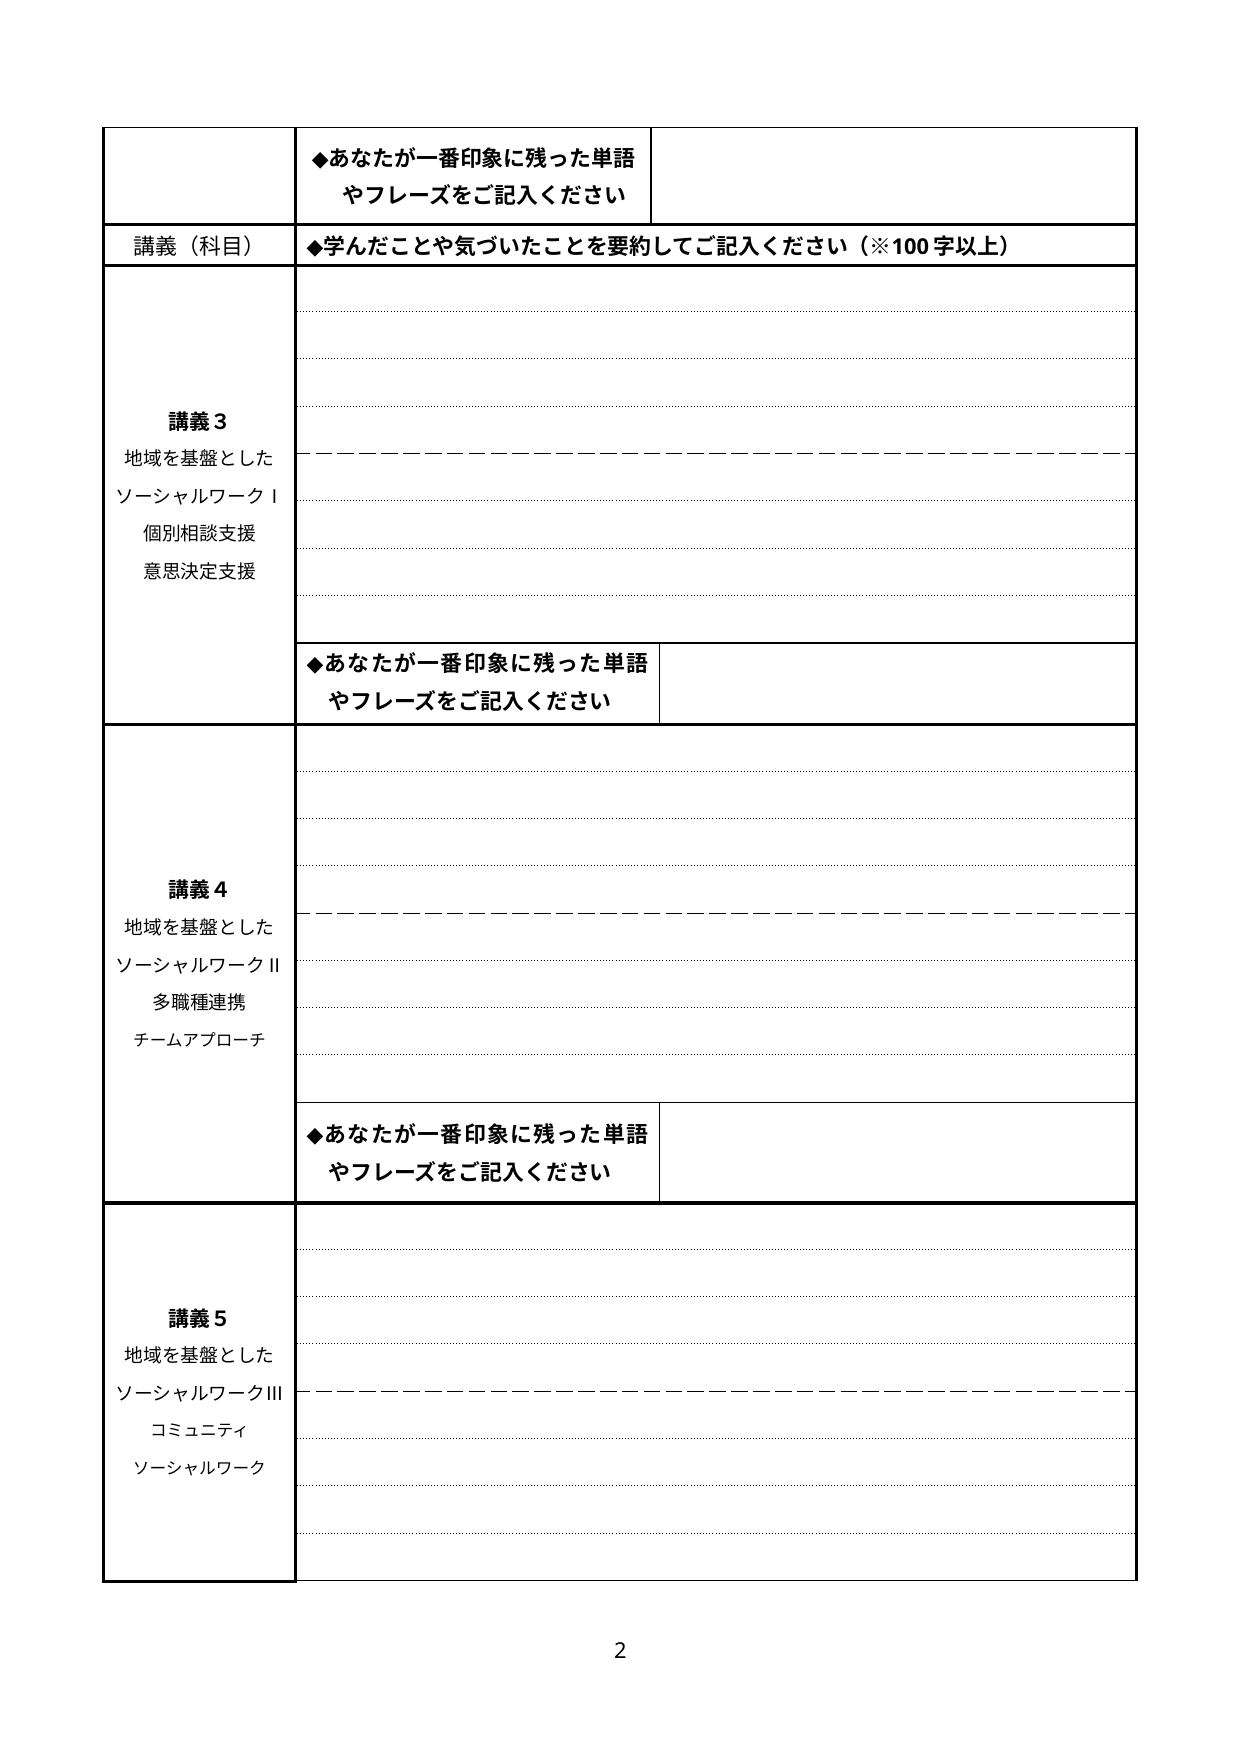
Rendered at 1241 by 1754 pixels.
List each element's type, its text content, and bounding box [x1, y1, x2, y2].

table_cell [297, 595, 1135, 642]
table_cell ◆学んだことや気づいたことを要約してご記入ください（※100字以上） [297, 226, 1135, 264]
table_cell [297, 726, 1135, 771]
table_cell [297, 267, 1135, 311]
table_cell [652, 128, 1135, 223]
table_cell ◆あなたが一番印象に残った単語やフレーズをご記入ください [297, 1103, 659, 1201]
table_cell [297, 406, 1135, 453]
table_cell 講義４ 地域を基盤とした ソーシャルワークⅡ 多職種連携 チームアプローチ [105, 726, 294, 1201]
table_cell [297, 1205, 1135, 1249]
table_cell [660, 644, 1135, 723]
table_cell ◆あなたが一番印象に残った単語やフレーズをご記入ください [297, 644, 659, 723]
table_cell [297, 453, 1135, 500]
table_cell [297, 960, 1135, 1007]
table_cell [297, 913, 1135, 960]
table_cell [297, 500, 1135, 547]
table_cell 講義（科目） [105, 226, 294, 264]
table_cell 講義３ 地域を基盤とした ソーシャルワークⅠ 個別相談支援 意思決定支援 [105, 267, 294, 723]
table_cell [297, 1343, 1135, 1391]
table_cell [297, 1391, 1135, 1438]
table_cell [297, 1296, 1135, 1343]
table_cell ◆あなたが一番印象に残った単語やフレーズをご記入ください [297, 128, 650, 223]
table_cell [297, 1438, 1135, 1485]
table_cell [297, 1485, 1135, 1532]
table_cell [297, 311, 1135, 358]
table_cell [297, 1007, 1135, 1054]
table_cell [297, 818, 1135, 865]
table_cell [297, 771, 1135, 818]
table_cell [660, 1103, 1135, 1201]
table_cell [297, 1054, 1135, 1102]
table_cell [297, 1249, 1135, 1296]
table_cell [297, 548, 1135, 595]
table_cell 講義５ 地域を基盤とした ソーシャルワークⅢ コミュニティ ソーシャルワーク [105, 1205, 294, 1580]
table_cell [297, 865, 1135, 912]
table_cell [297, 358, 1135, 406]
table_cell [297, 1533, 1135, 1580]
